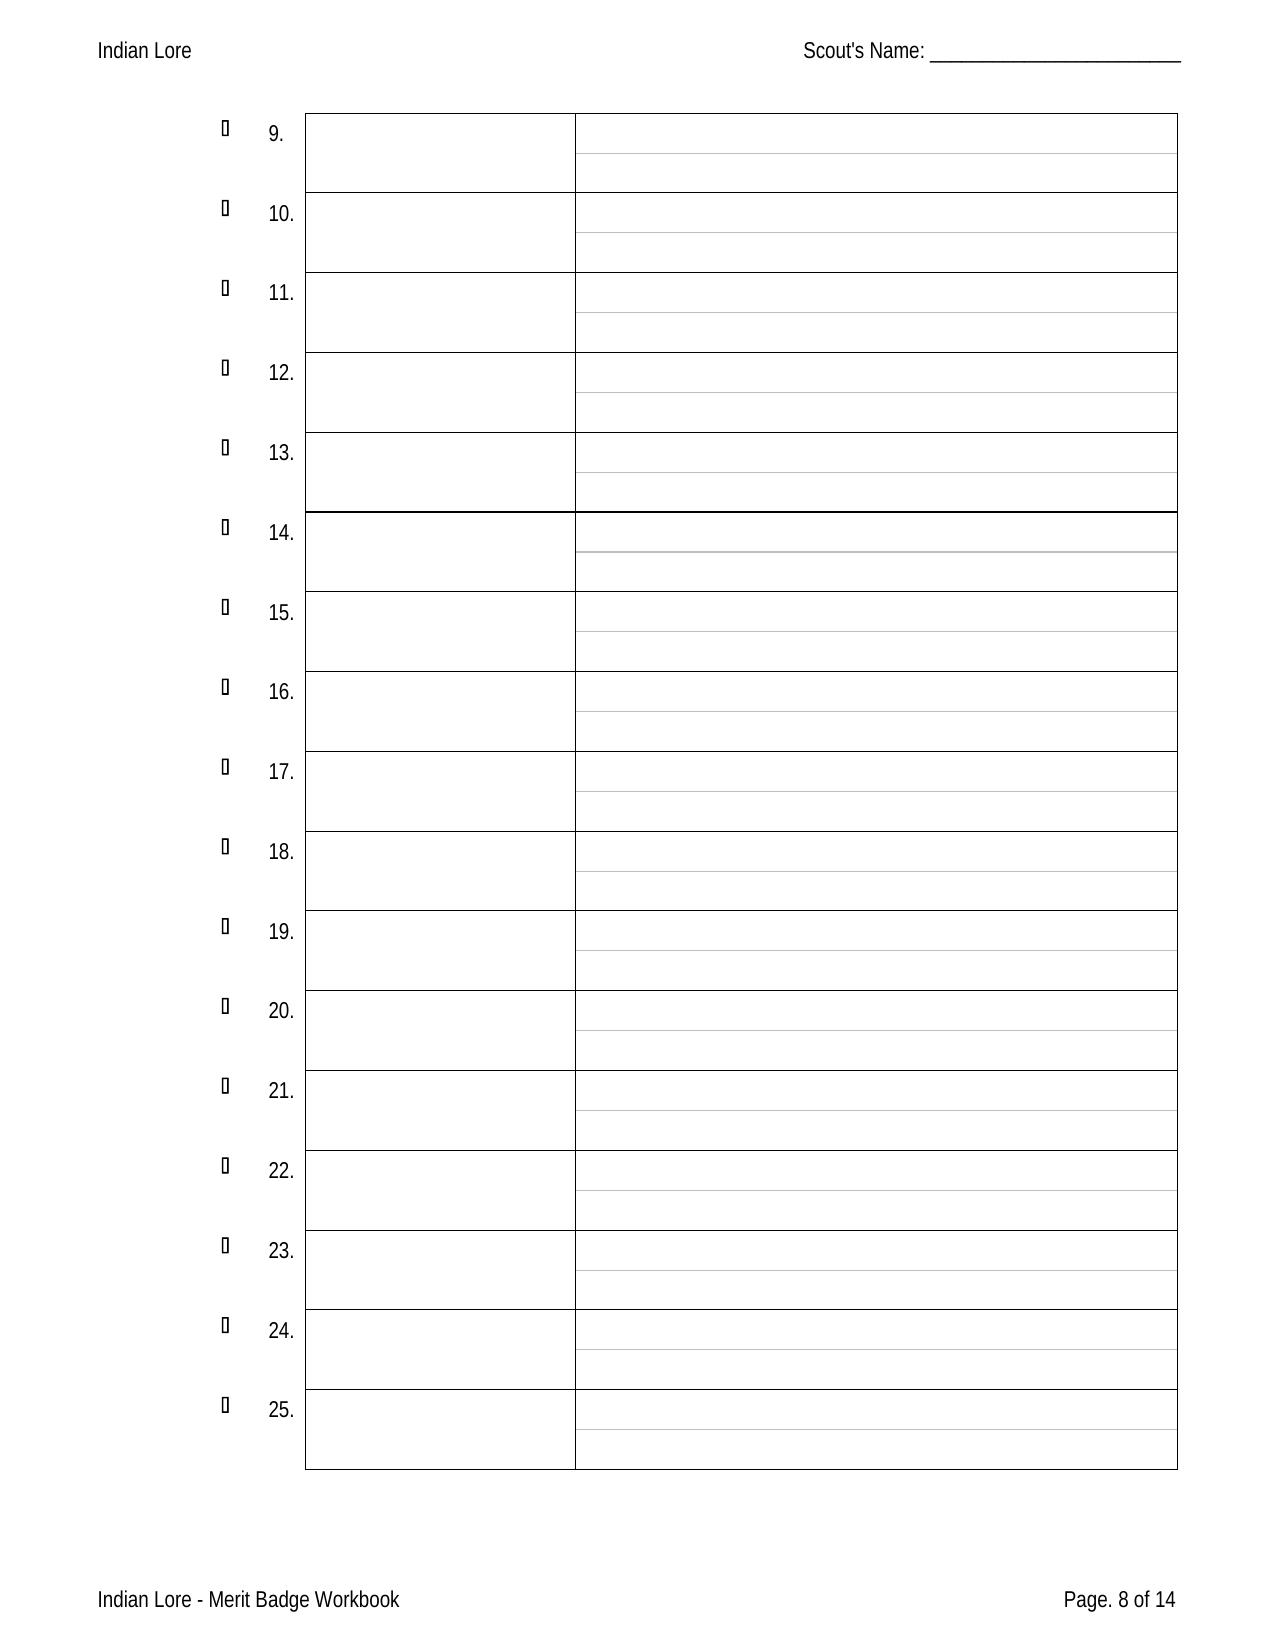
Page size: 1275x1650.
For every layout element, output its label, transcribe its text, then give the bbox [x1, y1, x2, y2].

table_header [576, 114, 1177, 152]
table_cell [576, 592, 1177, 631]
table_cell 12. [257, 352, 305, 432]
table_cell [210, 1150, 257, 1229]
table_cell [576, 1231, 1177, 1269]
table_cell [576, 513, 1177, 551]
table_cell 14. [257, 511, 305, 591]
table_cell 17. [257, 751, 305, 831]
table_cell [306, 1390, 575, 1469]
table_cell [306, 1151, 575, 1229]
table_cell [210, 1389, 257, 1469]
table_cell [576, 154, 1177, 192]
table_cell [576, 1430, 1177, 1469]
table_cell [576, 233, 1177, 272]
table_cell [306, 991, 575, 1070]
table_cell [576, 1111, 1177, 1150]
table_cell [306, 1231, 575, 1309]
table_cell [210, 831, 257, 910]
table_cell [210, 671, 257, 751]
table_cell 25. [257, 1389, 305, 1469]
table_cell 24. [257, 1309, 305, 1389]
table_cell [210, 272, 257, 352]
table_cell [306, 193, 575, 272]
table_cell [576, 872, 1177, 910]
table_cell [576, 1310, 1177, 1349]
table_cell [210, 1309, 257, 1389]
table_cell 21. [257, 1070, 305, 1150]
table_cell [576, 1151, 1177, 1190]
table_cell 13. [257, 432, 305, 511]
table_cell [306, 353, 575, 432]
table_cell [306, 1310, 575, 1389]
table_cell [576, 752, 1177, 791]
table_cell [576, 1271, 1177, 1309]
table_cell [306, 752, 575, 831]
table_cell [576, 313, 1177, 352]
table_cell [210, 990, 257, 1070]
table_header [210, 113, 257, 192]
table_cell [576, 433, 1177, 472]
table_cell [576, 672, 1177, 711]
table_cell [306, 832, 575, 910]
table_cell [576, 832, 1177, 871]
table_cell 16. [257, 671, 305, 751]
table_cell [306, 672, 575, 751]
table_cell [576, 353, 1177, 392]
table_cell [576, 712, 1177, 751]
table_cell [576, 193, 1177, 232]
table_cell [576, 1071, 1177, 1110]
table_cell 23. [257, 1230, 305, 1309]
table_cell [576, 632, 1177, 671]
table_cell [576, 1191, 1177, 1229]
table_cell 20. [257, 990, 305, 1070]
table_cell [576, 553, 1177, 591]
table_cell 18. [257, 831, 305, 910]
table_cell [576, 273, 1177, 312]
table_cell [210, 432, 257, 511]
table_cell [576, 1031, 1177, 1070]
table_cell [210, 910, 257, 990]
table_header 9. [257, 113, 305, 192]
table_cell [210, 192, 257, 272]
table_cell [576, 991, 1177, 1030]
table_cell [210, 751, 257, 831]
table_cell 10. [257, 192, 305, 272]
table_cell 11. [257, 272, 305, 352]
table_cell [210, 1070, 257, 1150]
table_cell [576, 1390, 1177, 1429]
table_cell [210, 1230, 257, 1309]
table_cell [576, 1350, 1177, 1389]
table_header [306, 114, 575, 192]
table_cell 22. [257, 1150, 305, 1229]
table_cell 19. [257, 910, 305, 990]
table_cell [306, 592, 575, 671]
table_cell [306, 433, 575, 511]
table_cell [210, 511, 257, 591]
table_cell [210, 591, 257, 671]
table_cell [210, 352, 257, 432]
table_cell [576, 911, 1177, 950]
table_cell [306, 1071, 575, 1150]
table_cell [306, 273, 575, 352]
table_cell [576, 473, 1177, 511]
table_cell 15. [257, 591, 305, 671]
table_cell [576, 951, 1177, 990]
table_cell [576, 393, 1177, 432]
table_cell [576, 792, 1177, 831]
table_cell [306, 911, 575, 990]
table_cell [306, 513, 575, 591]
